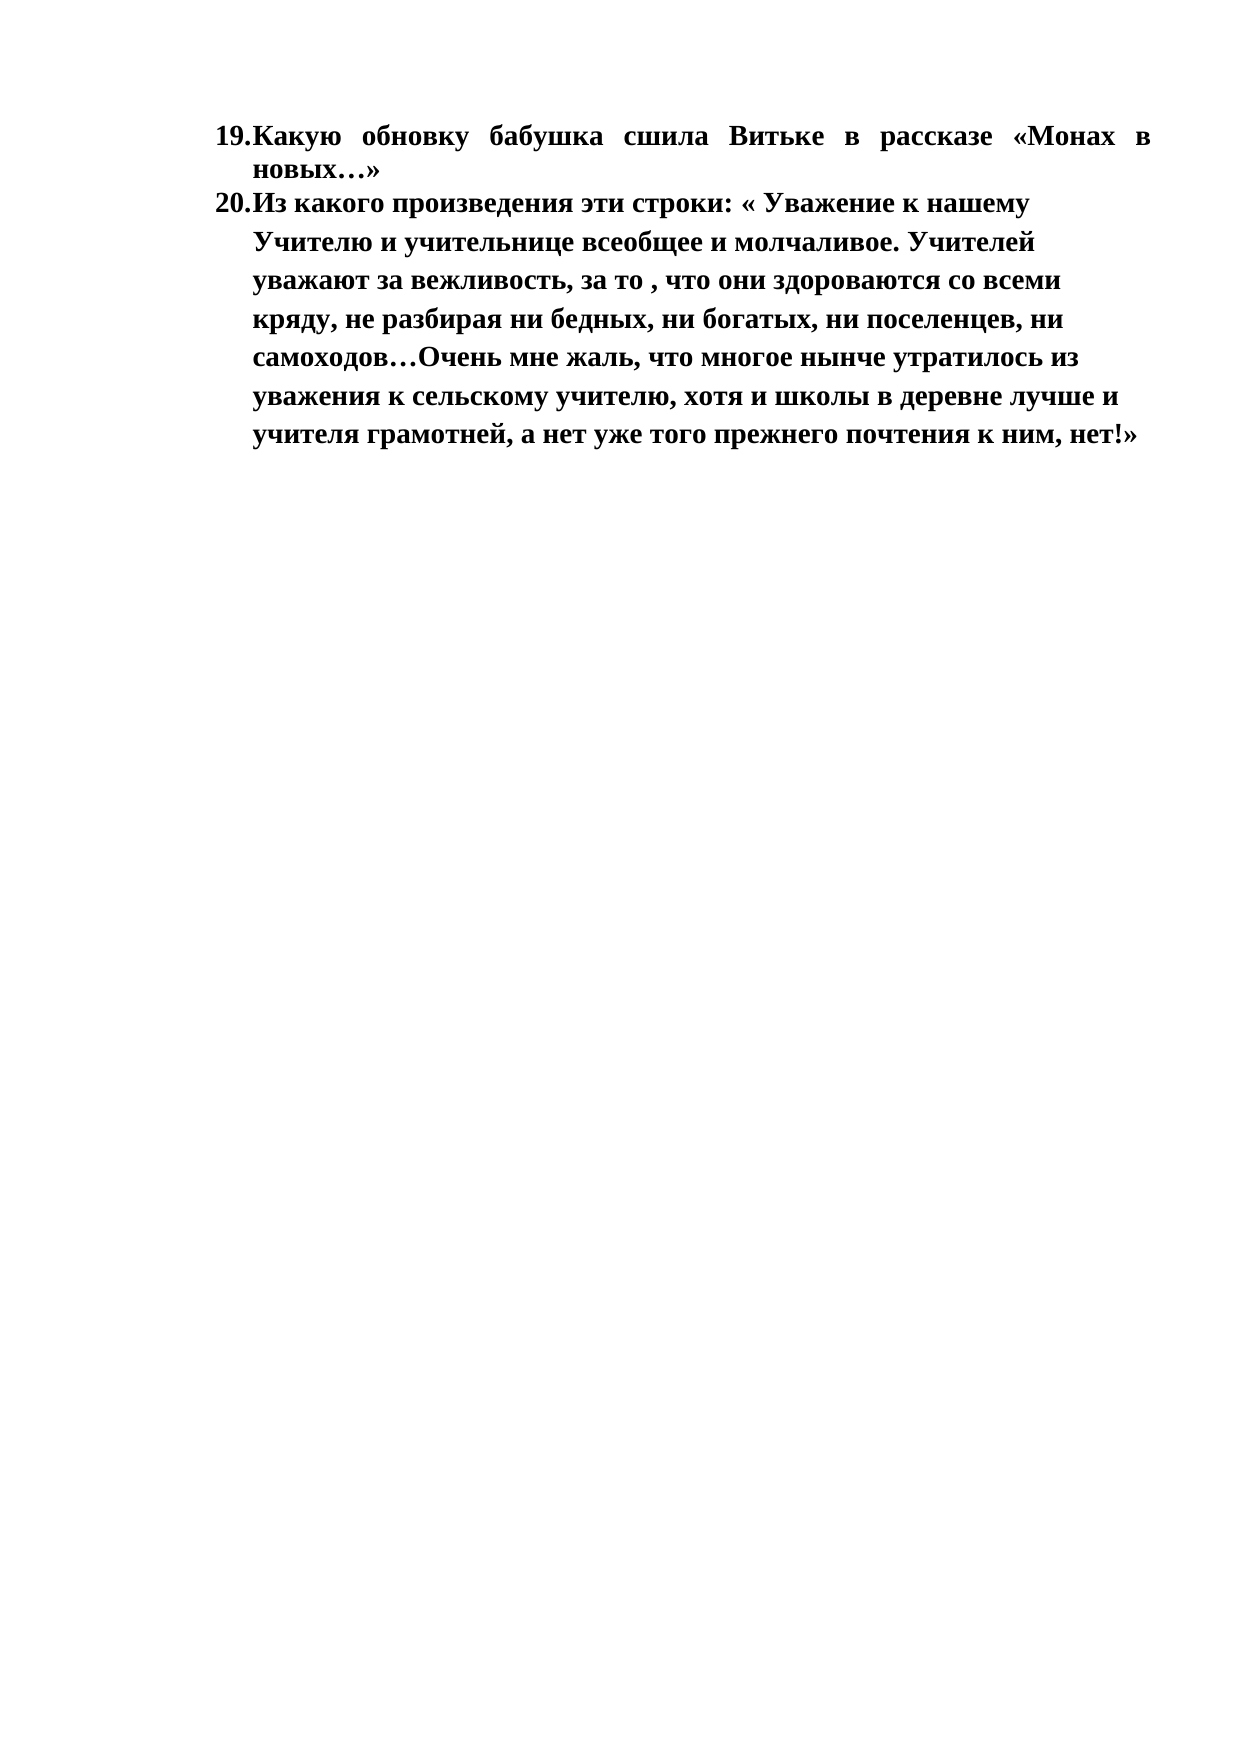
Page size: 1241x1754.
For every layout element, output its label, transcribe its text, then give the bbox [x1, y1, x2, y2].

list Какую обновку бабушка сшила Витьке в рассказе «Монах в новых…» [215, 118, 1152, 185]
list Из какого произведения эти строки: « Уважение к нашему Учителю и учительнице всеобщее и молчаливое. Учителей уважают за вежливость, за то , что они здороваются со всеми кряду, не разбирая ни бедных, ни богатых, ни поселенцев, ни самоходов…Очень мне жаль, что многое нынче утратилось из уважения к сельскому учителю, хотя и школы в деревне лучше и учителя грамотней, а нет уже того прежнего почтения к ним, нет!» [215, 185, 1152, 450]
